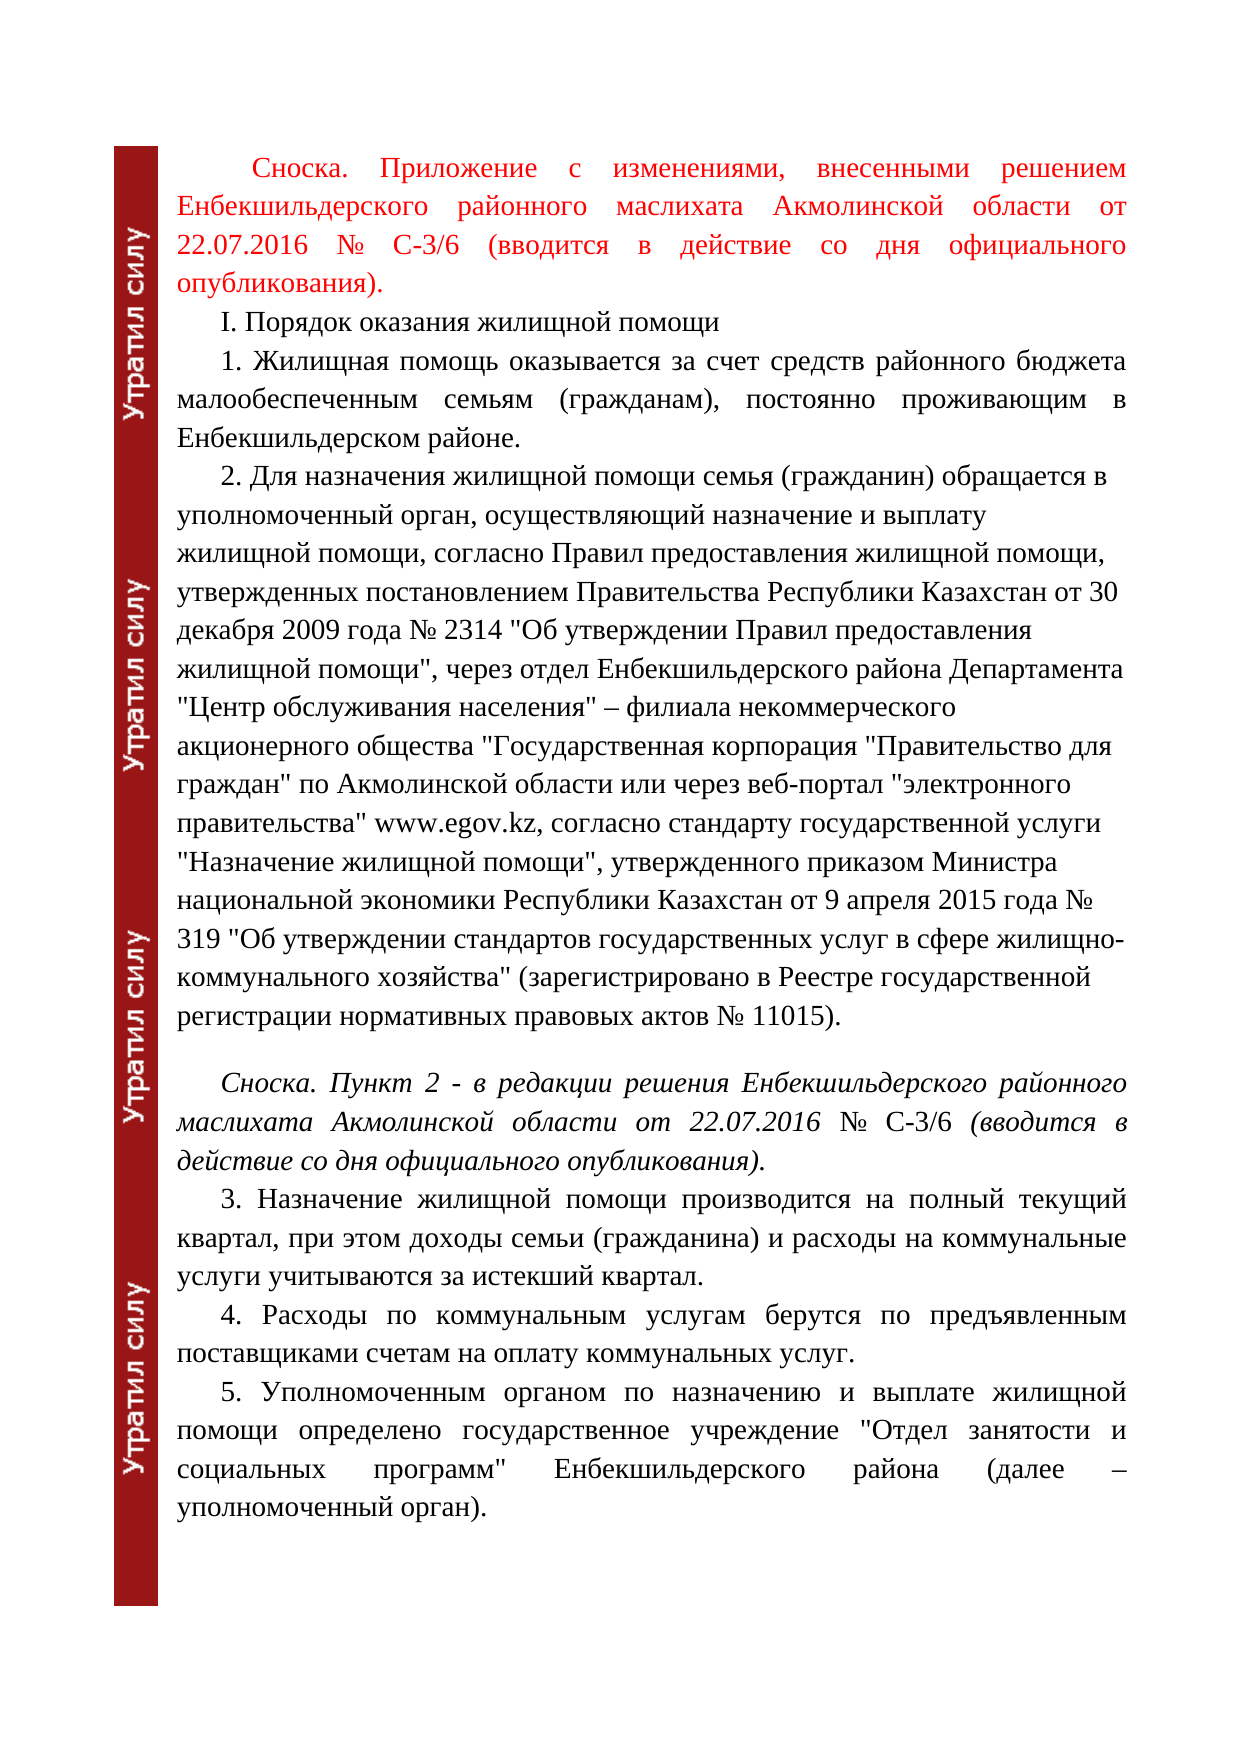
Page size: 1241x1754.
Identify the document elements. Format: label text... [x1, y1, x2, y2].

picture [114, 146, 158, 150]
picture [114, 299, 158, 304]
picture [114, 1369, 158, 1374]
picture [114, 1062, 158, 1066]
text 2. Для назначения жилищной помощи семья (гражданин) обращается в уполномоченный орган, осуществляющий назначение и выплату жилищной помощи, согласно Правил предоставления жилищной помощи, утвержденных постановлением Правительства Республики Казахстан от 30 декабря 2009 года № 2314 "Об утверждении Правил предоставления жилищной помощи", через отдел Енбекшильдерского района Департамента "Центр обслуживания населения" – филиала некоммерческого акционерного общества "Государственная корпорация "Правительство для граждан" по Акмолинской области или через веб-портал "электронного правительства" www.egov.kz, согласно стандарту государственной услуги "Назначение жилищной помощи", утвержденного приказом Министра национальной экономики Республики Казахстан от 9 апреля 2015 года № 319 "Об утверждении стандартов государственных услуг в сфере жилищно-коммунального хозяйства" (зарегистрировано в Реестре государственной регистрации нормативных правовых актов № 11015). [112, 458, 1128, 1062]
text 1. Жилищная помощь оказывается за счет средств районного бюджета малообеспеченным семьям (гражданам), постоянно проживающим в Енбекшильдерском районе. [112, 343, 1128, 453]
text 5. Уполномоченным органом по назначению и выплате жилищной помощи определено государственное учреждение "Отдел занятости и социальных программ" Енбекшильдерского района (далее – уполномоченный орган). [112, 1374, 1128, 1523]
text 4. Расходы по коммунальным услугам берутся по предъявленным поставщиками счетам на оплату коммунальных услуг. [112, 1297, 1128, 1369]
picture [114, 453, 158, 458]
text I. Порядок оказания жилищной помощи [112, 304, 1128, 338]
picture [114, 338, 158, 343]
text Сноска. Пункт 2 - в редакции решения Енбекшильдерского районного маслихата Акмолинской области от 22.07.2016 № С-3/6 (вводится в действие со дня официального опубликования). [112, 1066, 1128, 1176]
picture [114, 1292, 158, 1297]
picture [114, 1523, 158, 1606]
text 3. Назначение жилищной помощи производится на полный текущий квартал, при этом доходы семьи (гражданина) и расходы на коммунальные услуги учитываются за истекший квартал. [112, 1181, 1128, 1292]
text Сноска. Приложение с изменениями, внесенными решением Енбекшильдерского районного маслихата Акмолинской области от 22.07.2016 № С-3/6 (вводится в действие со дня официального опубликования). [112, 150, 1128, 299]
picture [114, 1176, 158, 1181]
